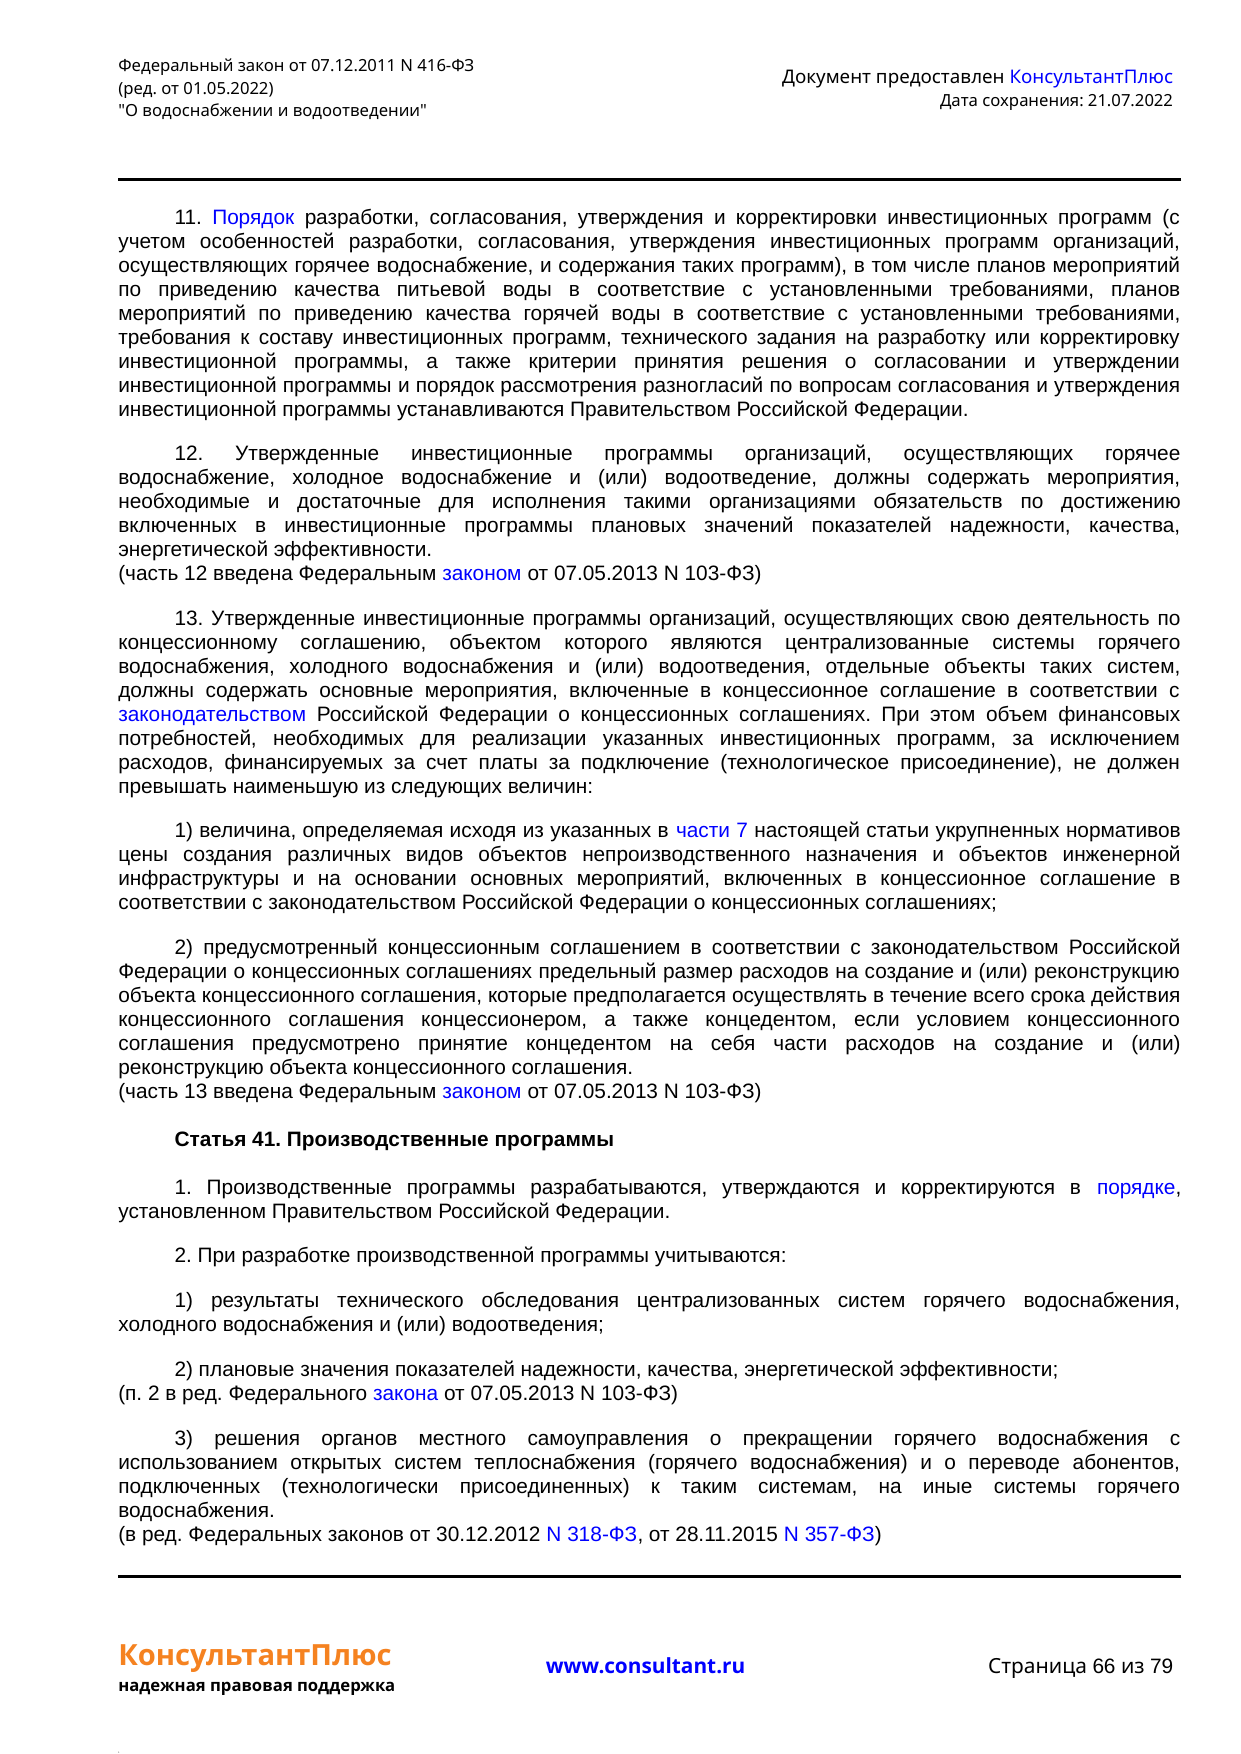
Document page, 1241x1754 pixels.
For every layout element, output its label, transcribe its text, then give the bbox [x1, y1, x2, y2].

text 11. Порядок разработки, согласования, утверждения и корректировки инвестиционных программ (с учетом особенностей разработки, согласования, утверждения инвестиционных программ организаций, осуществляющих горячее водоснабжение, и содержания таких программ), в том числе планов мероприятий по приведению качества питьевой воды в соответствие с установленными требованиями, планов мероприятий по приведению качества горячей воды в соответствие с установленными требованиями, требования к составу инвестиционных программ, технического задания на разработку или корректировку инвестиционной программы, а также критерии принятия решения о согласовании и утверждении инвестиционной программы и порядок рассмотрения разногласий по вопросам согласования и утверждения инвестиционной программы устанавливаются Правительством Российской Федерации. [118, 205, 1181, 420]
text 13. Утвержденные инвестиционные программы организаций, осуществляющих свою деятельность по концессионному соглашению, объектом которого являются централизованные системы горячего водоснабжения, холодного водоснабжения и (или) водоотведения, отдельные объекты таких систем, должны содержать основные мероприятия, включенные в концессионное соглашение в соответствии с законодательством Российской Федерации о концессионных соглашениях. При этом объем финансовых потребностей, необходимых для реализации указанных инвестиционных программ, за исключением расходов, финансируемых за счет платы за подключение (технологическое присоединение), не должен превышать наименьшую из следующих величин: [118, 606, 1181, 797]
text (часть 13 введена Федеральным законом от 07.05.2013 N 103-ФЗ) [118, 1079, 1181, 1103]
text 1) результаты технического обследования централизованных систем горячего водоснабжения, холодного водоснабжения и (или) водоотведения; [118, 1288, 1181, 1336]
text 1) величина, определяемая исходя из указанных в части 7 настоящей статьи укрупненных нормативов цены создания различных видов объектов непроизводственного назначения и объектов инженерной инфраструктуры и на основании основных мероприятий, включенных в концессионное соглашение в соответствии с законодательством Российской Федерации о концессионных соглашениях; [118, 818, 1181, 914]
text (часть 12 введена Федеральным законом от 07.05.2013 N 103-ФЗ) [118, 561, 1181, 585]
text (в ред. Федеральных законов от 30.12.2012 N 318-ФЗ, от 28.11.2015 N 357-ФЗ) [118, 1521, 1181, 1545]
text 2) предусмотренный концессионным соглашением в соответствии с законодательством Российской Федерации о концессионных соглашениях предельный размер расходов на создание и (или) реконструкцию объекта концессионного соглашения, которые предполагается осуществлять в течение всего срока действия концессионного соглашения концессионером, а также концедентом, если условием концессионного соглашения предусмотрено принятие концедентом на себя части расходов на создание и (или) реконструкцию объекта концессионного соглашения. [118, 935, 1181, 1079]
title Статья 41. Производственные программы [118, 1127, 1181, 1151]
text 2) плановые значения показателей надежности, качества, энергетической эффективности; [118, 1357, 1181, 1381]
text 2. При разработке производственной программы учитываются: [118, 1243, 1181, 1267]
text 12. Утвержденные инвестиционные программы организаций, осуществляющих горячее водоснабжение, холодное водоснабжение и (или) водоотведение, должны содержать мероприятия, необходимые и достаточные для исполнения такими организациями обязательств по достижению включенных в инвестиционные программы плановых значений показателей надежности, качества, энергетической эффективности. [118, 441, 1181, 561]
text 3) решения органов местного самоуправления о прекращении горячего водоснабжения с использованием открытых систем теплоснабжения (горячего водоснабжения) и о переводе абонентов, подключенных (технологически присоединенных) к таким системам, на иные системы горячего водоснабжения. [118, 1426, 1181, 1521]
text 1. Производственные программы разрабатываются, утверждаются и корректируются в порядке, установленном Правительством Российской Федерации. [118, 1174, 1181, 1222]
text (п. 2 в ред. Федерального закона от 07.05.2013 N 103-ФЗ) [118, 1381, 1181, 1405]
